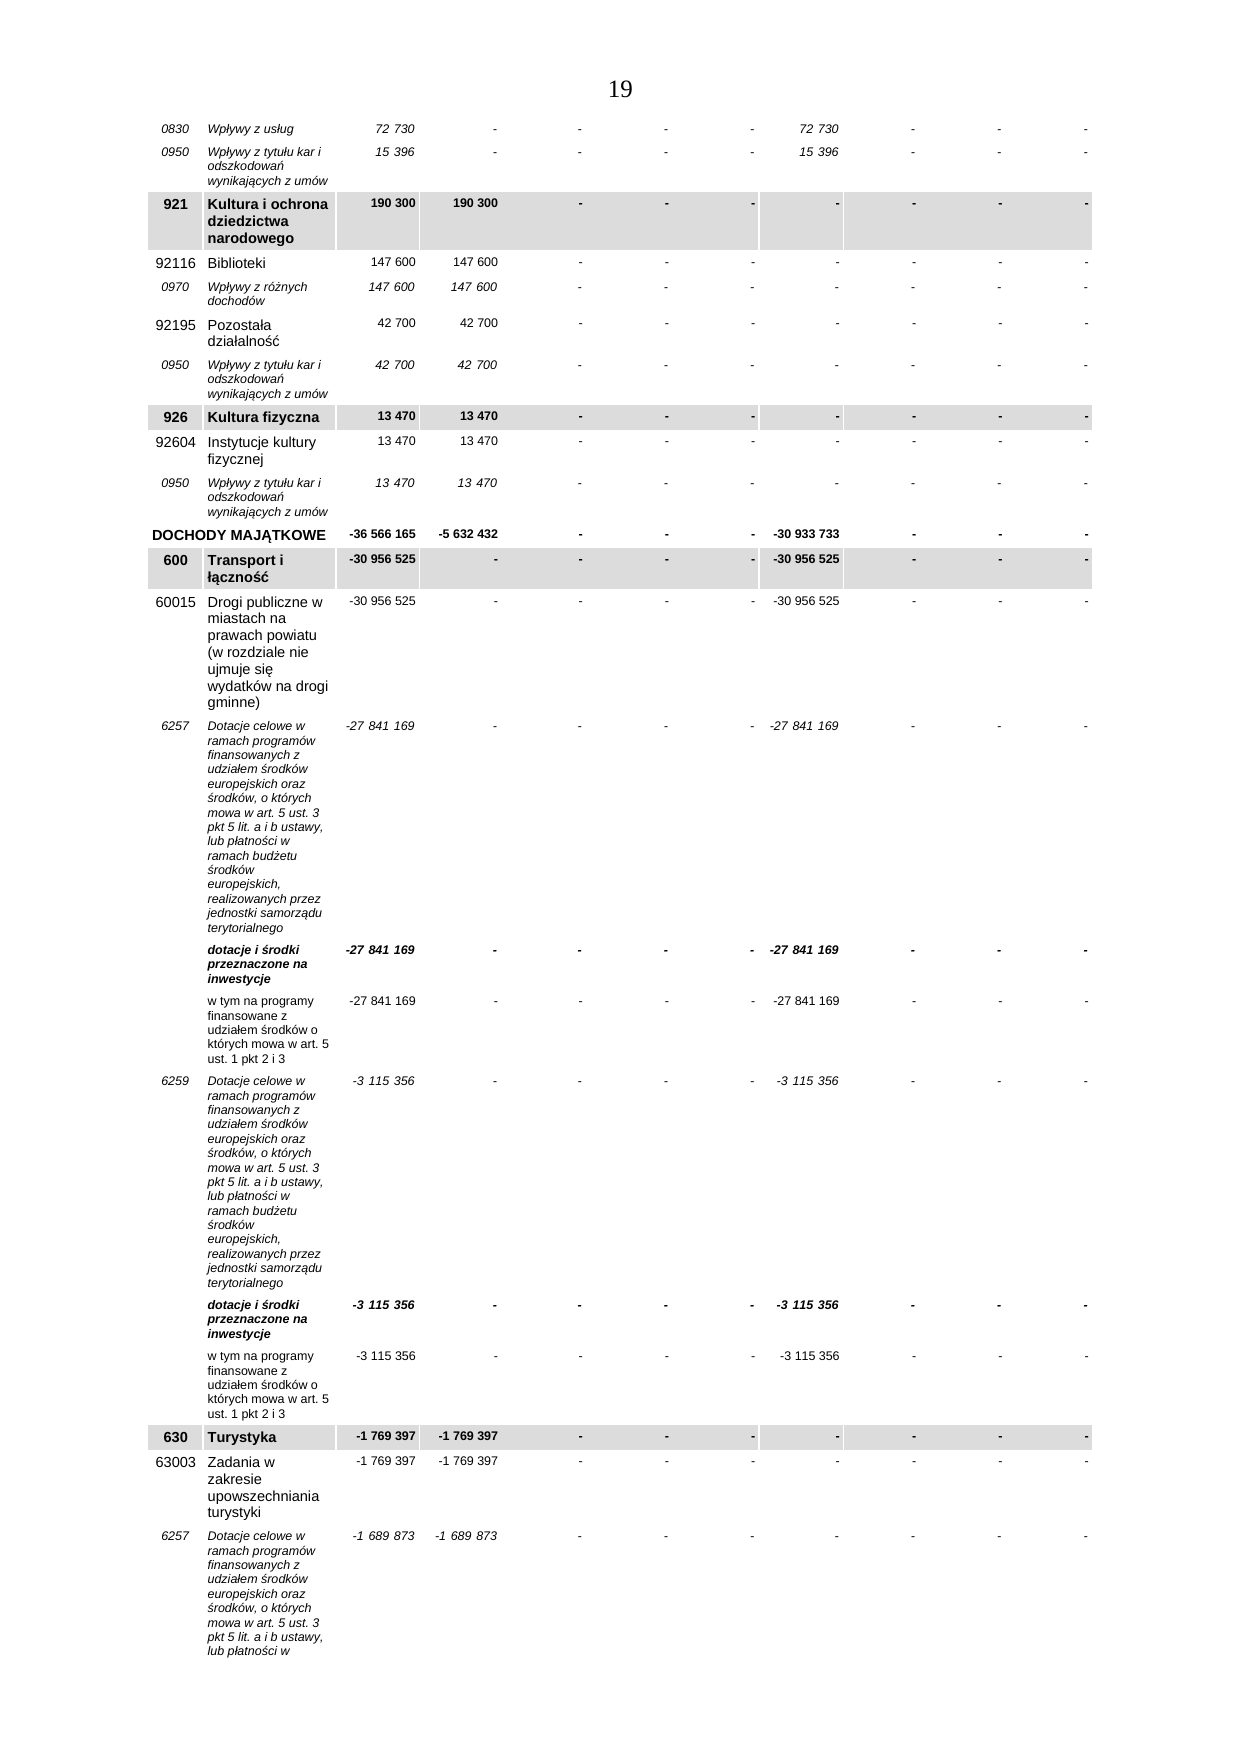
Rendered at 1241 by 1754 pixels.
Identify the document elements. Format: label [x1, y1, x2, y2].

table_cell [148, 589, 202, 1425]
table_cell [420, 589, 758, 1425]
table_cell [337, 250, 419, 405]
table_cell [760, 118, 1092, 1662]
table_cell [337, 589, 419, 1425]
table_cell [204, 250, 335, 405]
table_cell [337, 430, 419, 548]
table_cell [420, 430, 758, 548]
table_cell [204, 589, 335, 1425]
table_cell [420, 118, 758, 192]
table_cell [420, 1450, 758, 1662]
table_cell [420, 250, 758, 405]
table_cell [148, 118, 202, 192]
table_cell [148, 250, 202, 405]
table_cell [337, 1450, 419, 1662]
table_cell [204, 118, 335, 192]
table_cell [204, 1450, 335, 1662]
table_cell [337, 118, 419, 192]
table_cell [148, 430, 335, 548]
table_cell [148, 1450, 202, 1662]
